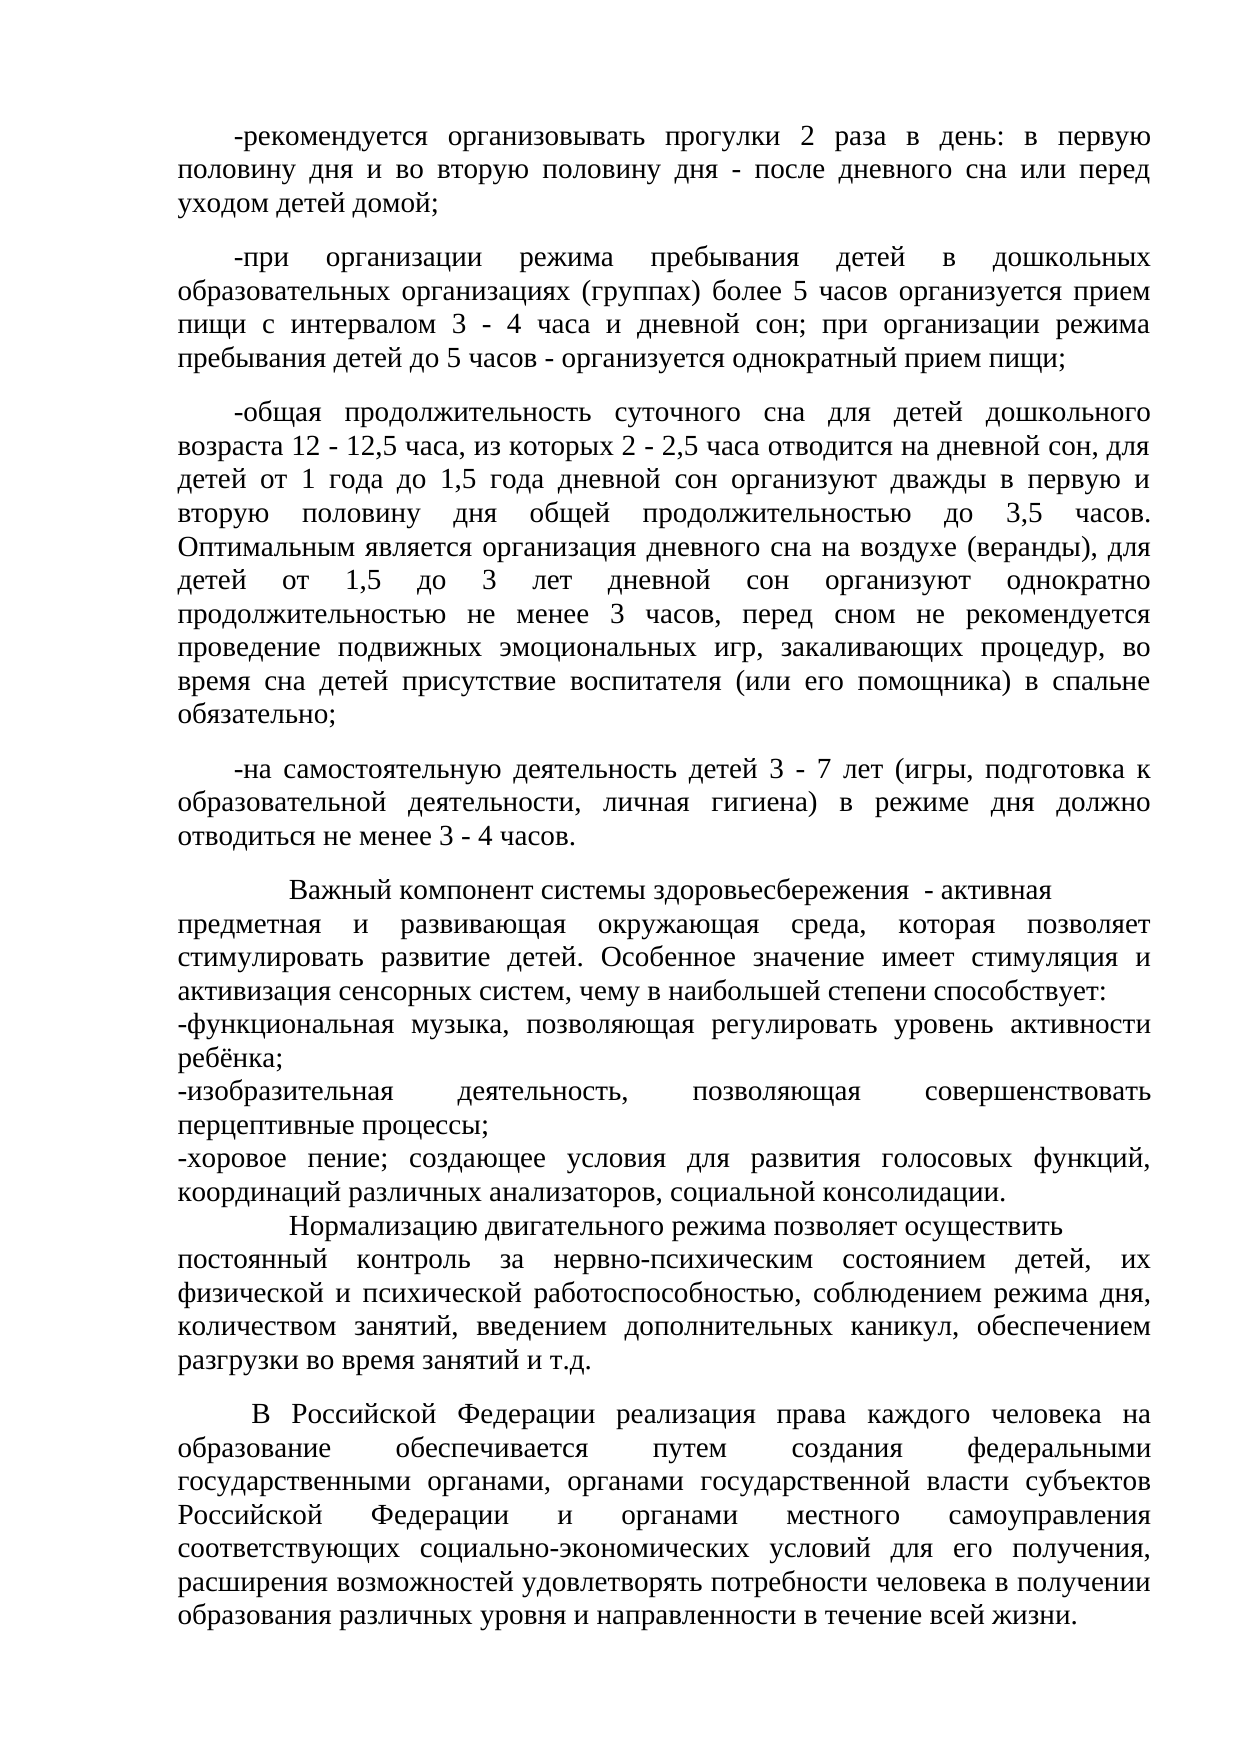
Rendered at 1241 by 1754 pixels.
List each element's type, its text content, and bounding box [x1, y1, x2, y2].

text -на самостоятельную деятельность детей 3 - 7 лет (игры, подготовка к образовательной деятельности, личная гигиена) в режиме дня должно отводиться не менее 3 - 4 часов. [177, 751, 1152, 851]
text предметная и развивающая окружающая среда, которая позволяет стимулировать развитие детей. Особенное значение имеет стимуляция и активизация сенсорных систем, чему в наибольшей степени способствует: [177, 906, 1152, 1006]
text -общая продолжительность суточного сна для детей дошкольного возраста 12 - 12,5 часа, из которых 2 - 2,5 часа отводится на дневной сон, для детей от 1 года до 1,5 года дневной сон организуют дважды в первую и вторую половину дня общей продолжительностью до 3,5 часов. Оптимальным является организация дневного сна на воздухе (веранды), для детей от 1,5 до 3 лет дневной сон организуют однократно продолжительностью не менее 3 часов, перед сном не рекомендуется проведение подвижных эмоциональных игр, закаливающих процедур, во время сна детей присутствие воспитателя (или его помощника) в спальне обязательно; [177, 394, 1152, 730]
list Нормализацию двигательного режима позволяет осуществить [288, 1208, 1152, 1241]
text -рекомендуется организовывать прогулки 2 раза в день: в первую половину дня и во вторую половину дня - после дневного сна или перед уходом детей домой; [177, 118, 1152, 219]
text -хоровое пение; создающее условия для развития голосовых функций, координаций различных анализаторов, социальной консолидации. [177, 1141, 1152, 1208]
text -при организации режима пребывания детей в дошкольных образовательных организациях (группах) более 5 часов организуется прием пищи с интервалом 3 - 4 часа и дневной сон; при организации режима пребывания детей до 5 часов - организуется однократный прием пищи; [177, 239, 1152, 374]
list Важный компонент системы здоровьесбережения - активная [288, 872, 1152, 906]
text -изобразительная деятельность, позволяющая совершенствовать перцептивные процессы; [177, 1073, 1152, 1141]
text постоянный контроль за нервно-психическим состоянием детей, их физической и психической работоспособностью, соблюдением режима дня, количеством занятий, введением дополнительных каникул, обеспечением разгрузки во время занятий и т.д. [177, 1241, 1152, 1375]
text В Российской Федерации реализация права каждого человека на образование обеспечивается путем создания федеральными государственными органами, органами государственной власти субъектов Российской Федерации и органами местного самоуправления соответствующих социально-экономических условий для его получения, расширения возможностей удовлетворять потребности человека в получении образования различных уровня и направленности в течение всей жизни. [177, 1396, 1152, 1631]
text -функциональная музыка, позволяющая регулировать уровень активности ребёнка; [177, 1006, 1152, 1073]
